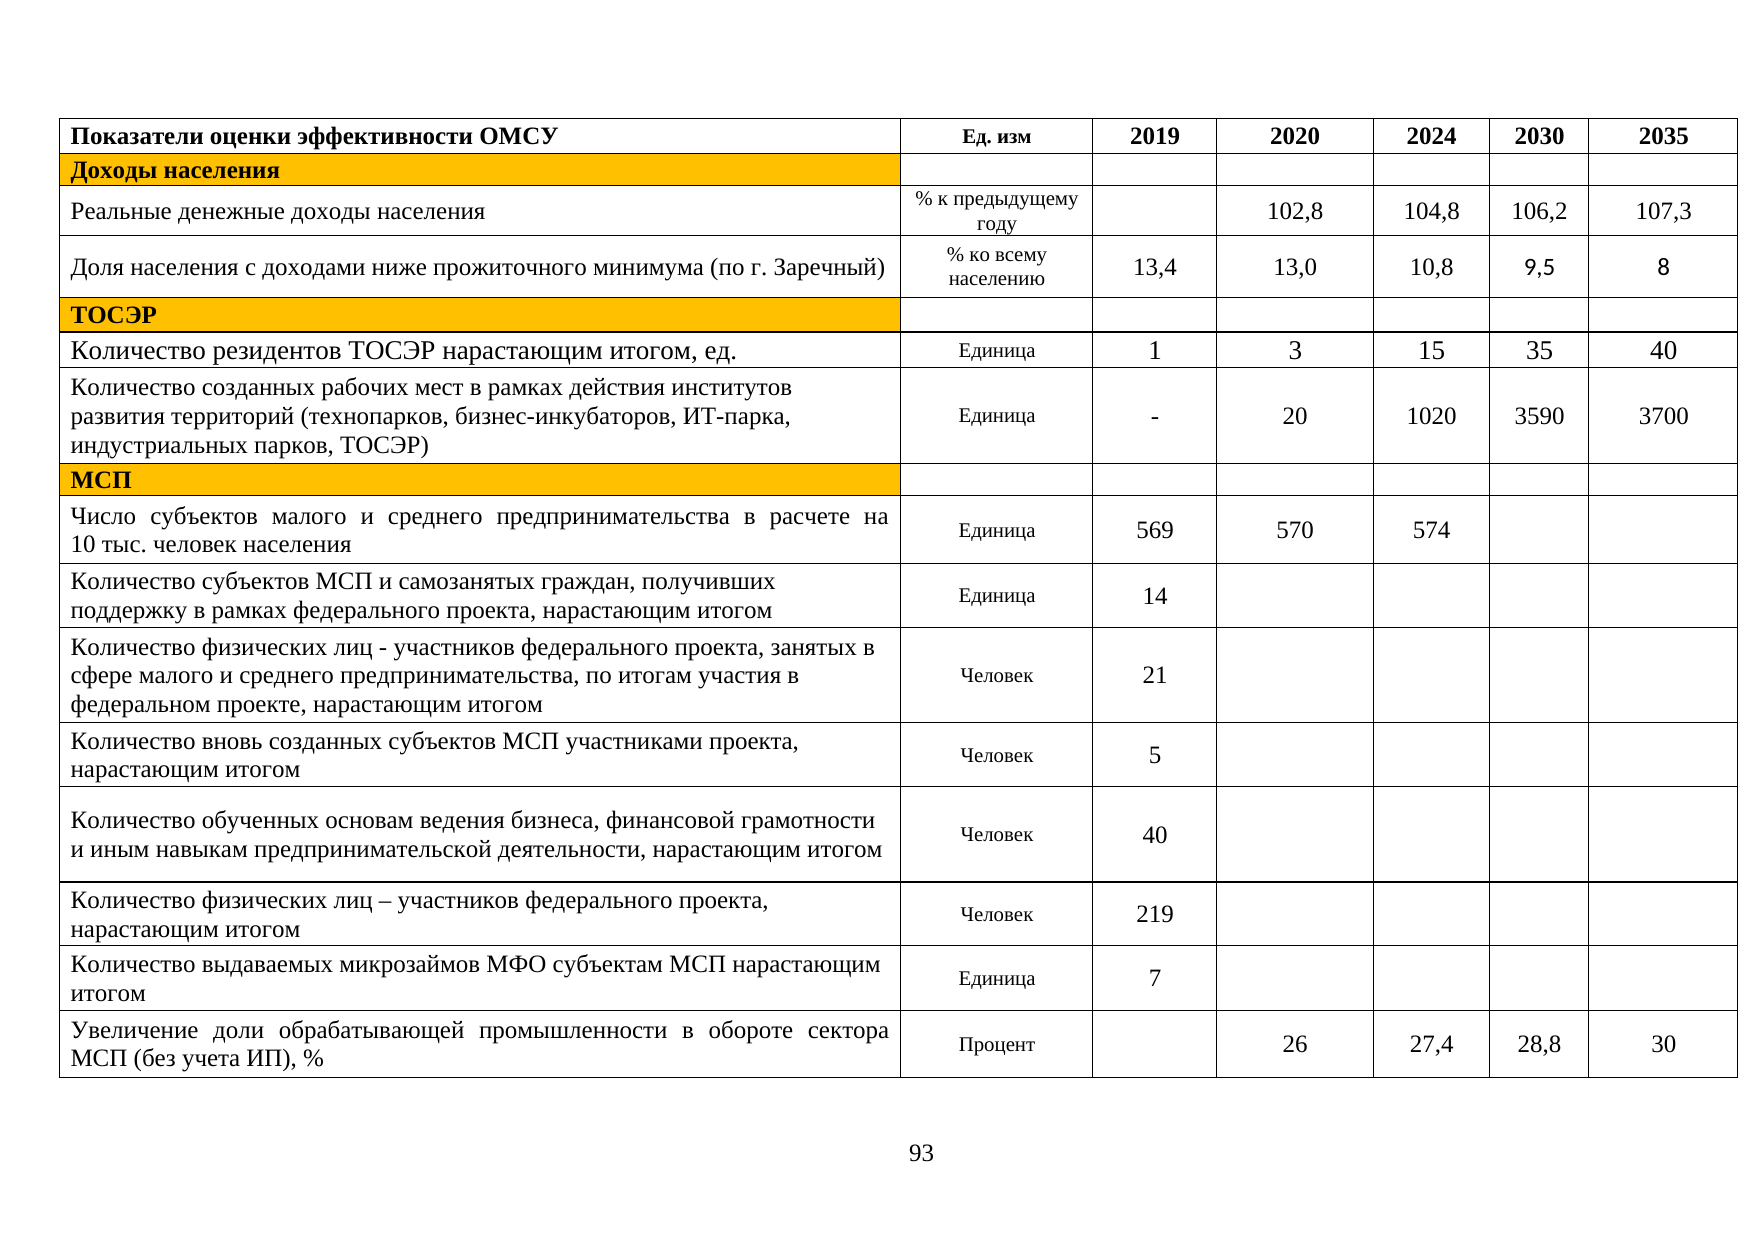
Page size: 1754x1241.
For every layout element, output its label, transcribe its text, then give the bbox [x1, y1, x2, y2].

table_cell 27,4 [1374, 1011, 1489, 1077]
table_cell Количество созданных рабочих мест в рамках действия институтов развития территорий (технопарков, бизнес-инкубаторов, ИТ-парка, индустриальных парков, ТОСЭР) [60, 368, 900, 463]
table_cell [1374, 883, 1489, 945]
table_cell Человек [901, 628, 1092, 722]
table_cell [1217, 946, 1373, 1009]
table_cell [1217, 628, 1373, 722]
table_cell 107,3 [1589, 186, 1737, 234]
table_cell [1217, 154, 1373, 185]
table_cell [1490, 154, 1588, 185]
table_cell 13,4 [1093, 236, 1216, 297]
table_cell [901, 154, 1092, 185]
table_cell 13,0 [1217, 236, 1373, 297]
table_cell 3 [1217, 333, 1373, 367]
table_cell [1589, 464, 1737, 495]
table_cell Единица [901, 564, 1092, 627]
table_cell Увеличение доли обрабатывающей промышленности в обороте сектора МСП (без учета ИП), % [60, 1011, 900, 1077]
table_cell [1589, 723, 1737, 786]
table_cell Процент [901, 1011, 1092, 1077]
table_cell [1217, 564, 1373, 627]
table_cell % к предыдущему году [901, 186, 1092, 234]
table_cell 21 [1093, 628, 1216, 722]
table_cell [1217, 723, 1373, 786]
table_cell 40 [1093, 787, 1216, 881]
table_cell Человек [901, 787, 1092, 881]
table_cell [1490, 496, 1588, 563]
table_cell [1217, 883, 1373, 945]
table_cell [1589, 628, 1737, 722]
table_cell 9,5 [1490, 236, 1588, 297]
table_cell 3700 [1589, 368, 1737, 463]
table_cell [1374, 628, 1489, 722]
table_cell Единица [901, 333, 1092, 367]
table_header 2020 [1217, 119, 1373, 152]
table_cell [1217, 298, 1373, 331]
table_cell Количество вновь созданных субъектов МСП участниками проекта, нарастающим итогом [60, 723, 900, 786]
table_cell Человек [901, 723, 1092, 786]
table_cell Количество физических лиц - участников федерального проекта, занятых в сфере малого и среднего предпринимательства, по итогам участия в федеральном проекте, нарастающим итогом [60, 628, 900, 722]
table_cell Человек [901, 883, 1092, 945]
table_cell [1490, 946, 1588, 1009]
table_cell [1374, 946, 1489, 1009]
table_cell [1589, 496, 1737, 563]
table_cell 40 [1589, 333, 1737, 367]
table_cell [1490, 883, 1588, 945]
table_cell 569 [1093, 496, 1216, 563]
table_cell [1490, 298, 1588, 331]
table_cell 3590 [1490, 368, 1588, 463]
table_cell 14 [1093, 564, 1216, 627]
table_cell Число субъектов малого и среднего предпринимательства в расчете на 10 тыс. человек населения [60, 496, 900, 563]
table_cell [1589, 298, 1737, 331]
table_cell Количество физических лиц – участников федерального проекта, нарастающим итогом [60, 883, 900, 945]
table_cell Единица [901, 368, 1092, 463]
table_cell Реальные денежные доходы населения [60, 186, 900, 234]
table_cell 104,8 [1374, 186, 1489, 234]
table_cell [1589, 154, 1737, 185]
table_cell [1490, 787, 1588, 881]
table_cell 26 [1217, 1011, 1373, 1077]
table_header Ед. изм [901, 119, 1092, 152]
table_cell 8 [1589, 236, 1737, 297]
table_cell 7 [1093, 946, 1216, 1009]
table_cell 10,8 [1374, 236, 1489, 297]
table_cell [1093, 298, 1216, 331]
table_cell [1374, 723, 1489, 786]
table_cell % ко всему населению [901, 236, 1092, 297]
table_cell [901, 464, 1092, 495]
table_cell Количество обученных основам ведения бизнеса, финансовой грамотности и иным навыкам предпринимательской деятельности, нарастающим итогом [60, 787, 900, 881]
table_cell [1490, 464, 1588, 495]
table_cell [1217, 464, 1373, 495]
table_cell [1374, 464, 1489, 495]
table_cell 30 [1589, 1011, 1737, 1077]
table_header 2024 [1374, 119, 1489, 152]
table_cell [1374, 787, 1489, 881]
table_cell Единица [901, 496, 1092, 563]
table_cell 574 [1374, 496, 1489, 563]
table_cell [1093, 1011, 1216, 1077]
table_cell 35 [1490, 333, 1588, 367]
table_cell [1589, 946, 1737, 1009]
table_cell 1 [1093, 333, 1216, 367]
table_cell [1374, 564, 1489, 627]
table_cell МСП [60, 464, 900, 495]
table_cell [1589, 564, 1737, 627]
table_header Показатели оценки эффективности ОМСУ [60, 119, 900, 152]
table_cell [1589, 787, 1737, 881]
table_cell [1093, 186, 1216, 234]
table_cell 106,2 [1490, 186, 1588, 234]
table_cell - [1093, 368, 1216, 463]
table_header 2030 [1490, 119, 1588, 152]
table_cell [1490, 564, 1588, 627]
table_cell [1093, 154, 1216, 185]
table_cell 219 [1093, 883, 1216, 945]
table_cell 28,8 [1490, 1011, 1588, 1077]
table_cell Количество выдаваемых микрозаймов МФО субъектам МСП нарастающим итогом [60, 946, 900, 1009]
table_cell Количество резидентов ТОСЭР нарастающим итогом, ед. [60, 333, 900, 367]
table_header 2035 [1589, 119, 1737, 152]
table_cell [1217, 787, 1373, 881]
table_cell [1093, 464, 1216, 495]
table_cell Доходы населения [60, 154, 900, 185]
table_cell 102,8 [1217, 186, 1373, 234]
table_cell 570 [1217, 496, 1373, 563]
table_cell 20 [1217, 368, 1373, 463]
table_cell [1374, 298, 1489, 331]
table_header 2019 [1093, 119, 1216, 152]
table_cell Количество субъектов МСП и самозанятых граждан, получивших поддержку в рамках федерального проекта, нарастающим итогом [60, 564, 900, 627]
table_cell ТОСЭР [60, 298, 900, 331]
table_cell [901, 298, 1092, 331]
table_cell [1490, 723, 1588, 786]
table_cell 5 [1093, 723, 1216, 786]
table_cell [1589, 883, 1737, 945]
table_cell [1490, 628, 1588, 722]
table_cell Доля населения с доходами ниже прожиточного минимума (по г. Заречный) [60, 236, 900, 297]
table_cell [1374, 154, 1489, 185]
table_cell 15 [1374, 333, 1489, 367]
table_cell Единица [901, 946, 1092, 1009]
table_cell 1020 [1374, 368, 1489, 463]
